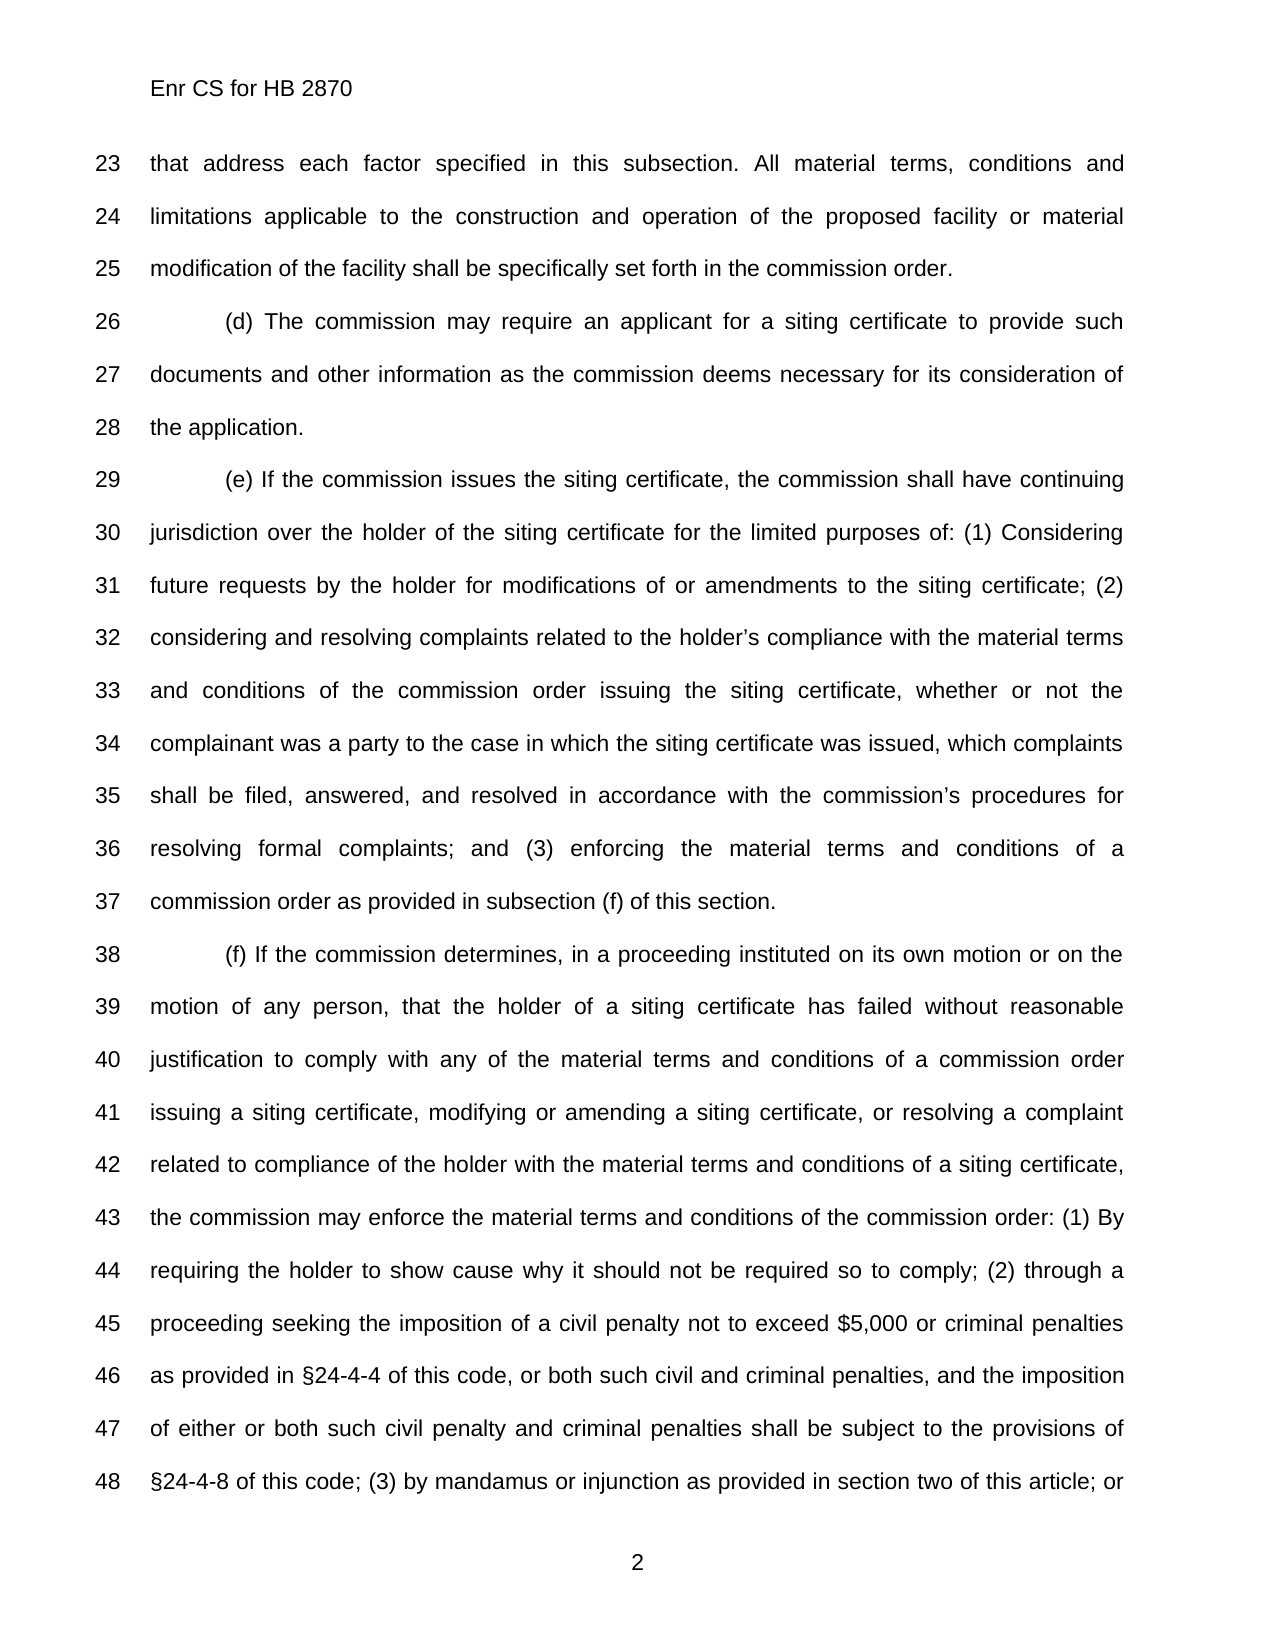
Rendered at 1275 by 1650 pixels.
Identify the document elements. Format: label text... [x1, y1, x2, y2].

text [150, 941, 1125, 1494]
text (d) The commission may require an applicant for a siting certificate to provide such documents and other information as the commission deems necessary for its consideration of the application. [150, 308, 1125, 440]
text (e) If the commission issues the siting certificate, the commission shall have continuing jurisdiction over the holder of the siting certificate for the limited purposes of: (1) Considering future requests by the holder for modifications of or amendments to the siting certificate; (2) considering and resolving complaints related to the holder’s compliance with the material terms and conditions of the commission order issuing the siting certificate, whether or not the complainant was a party to the case in which the siting certificate was issued, which complaints shall be filed, answered, and resolved in accordance with the commission’s procedures for resolving formal complaints; and (3) enforcing the material terms and conditions of a commission order as provided in subsection (f) of this section. [150, 466, 1125, 914]
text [150, 150, 1125, 282]
